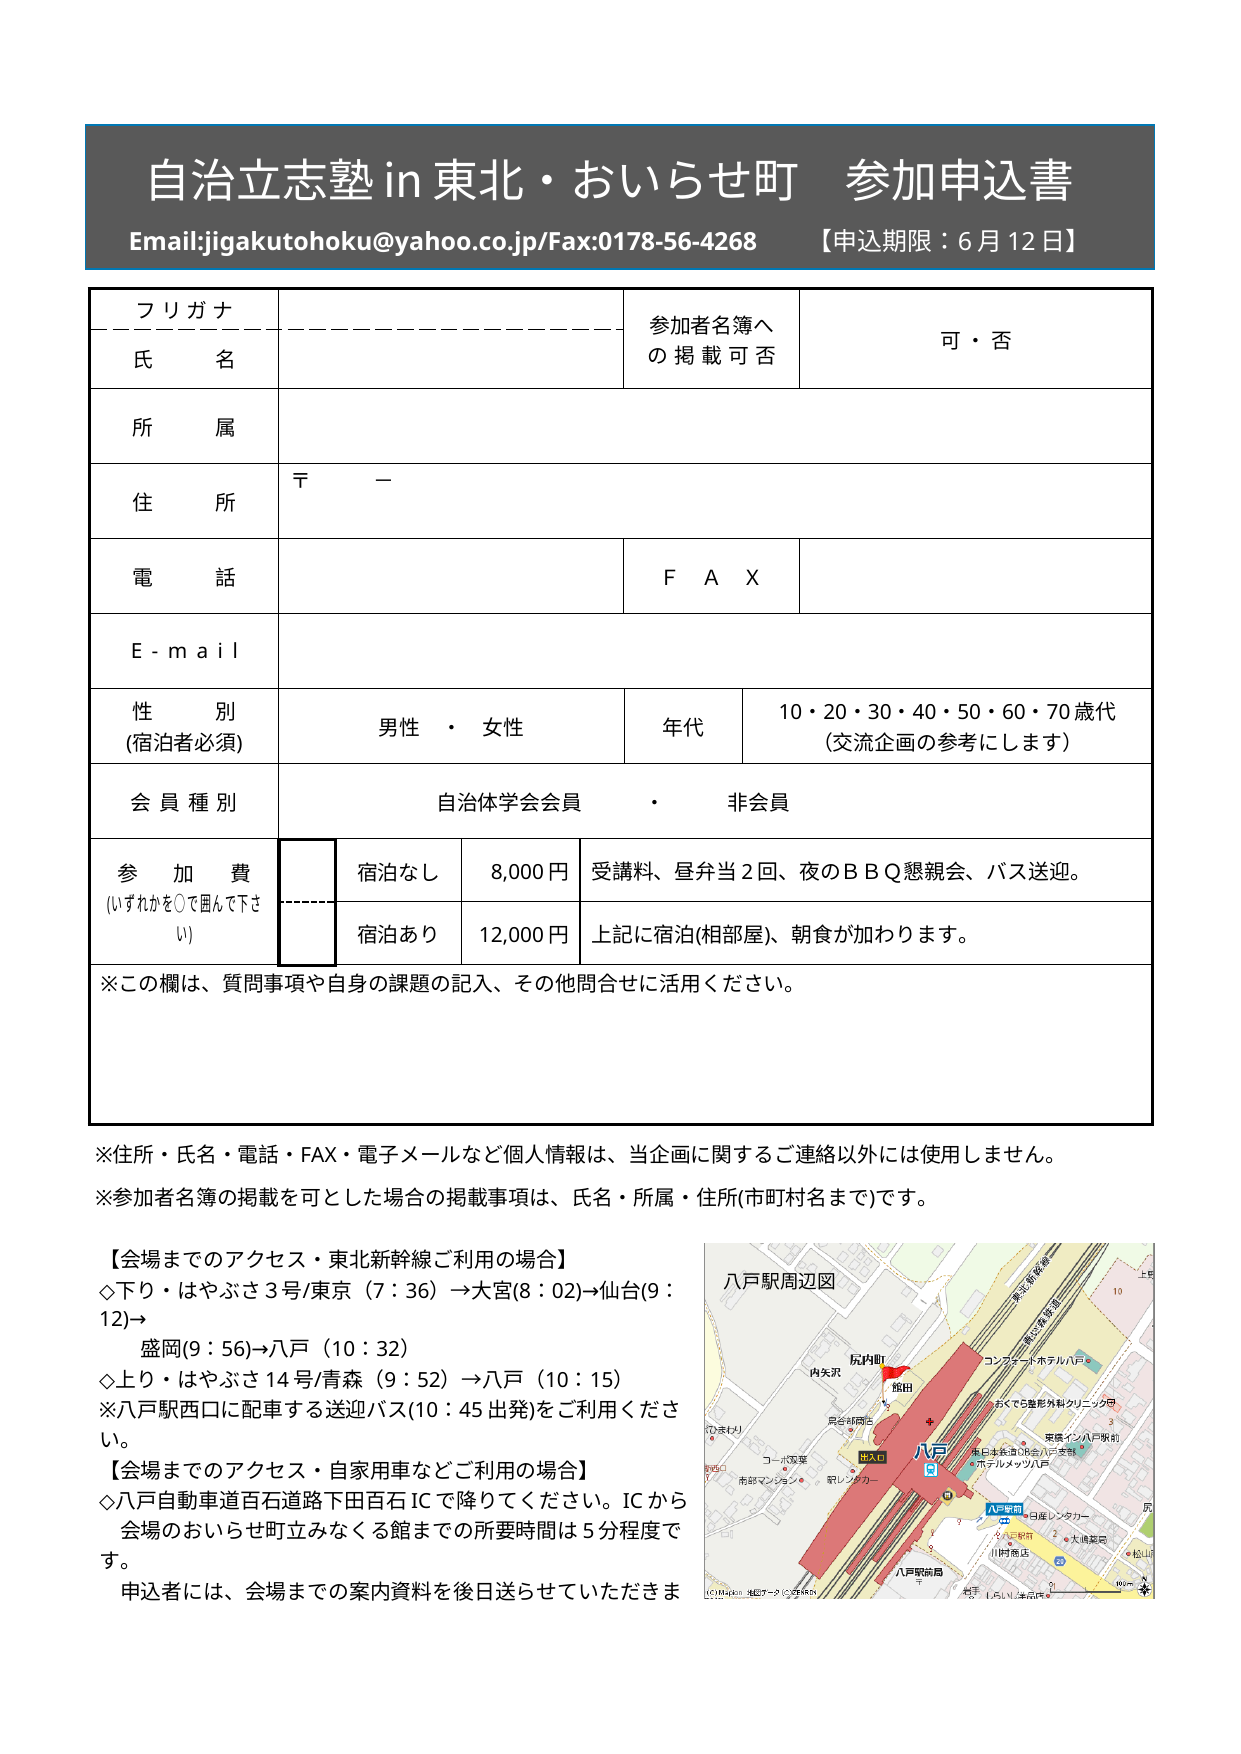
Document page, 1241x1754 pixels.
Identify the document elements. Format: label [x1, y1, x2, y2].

picture [704, 1243, 1154, 1599]
